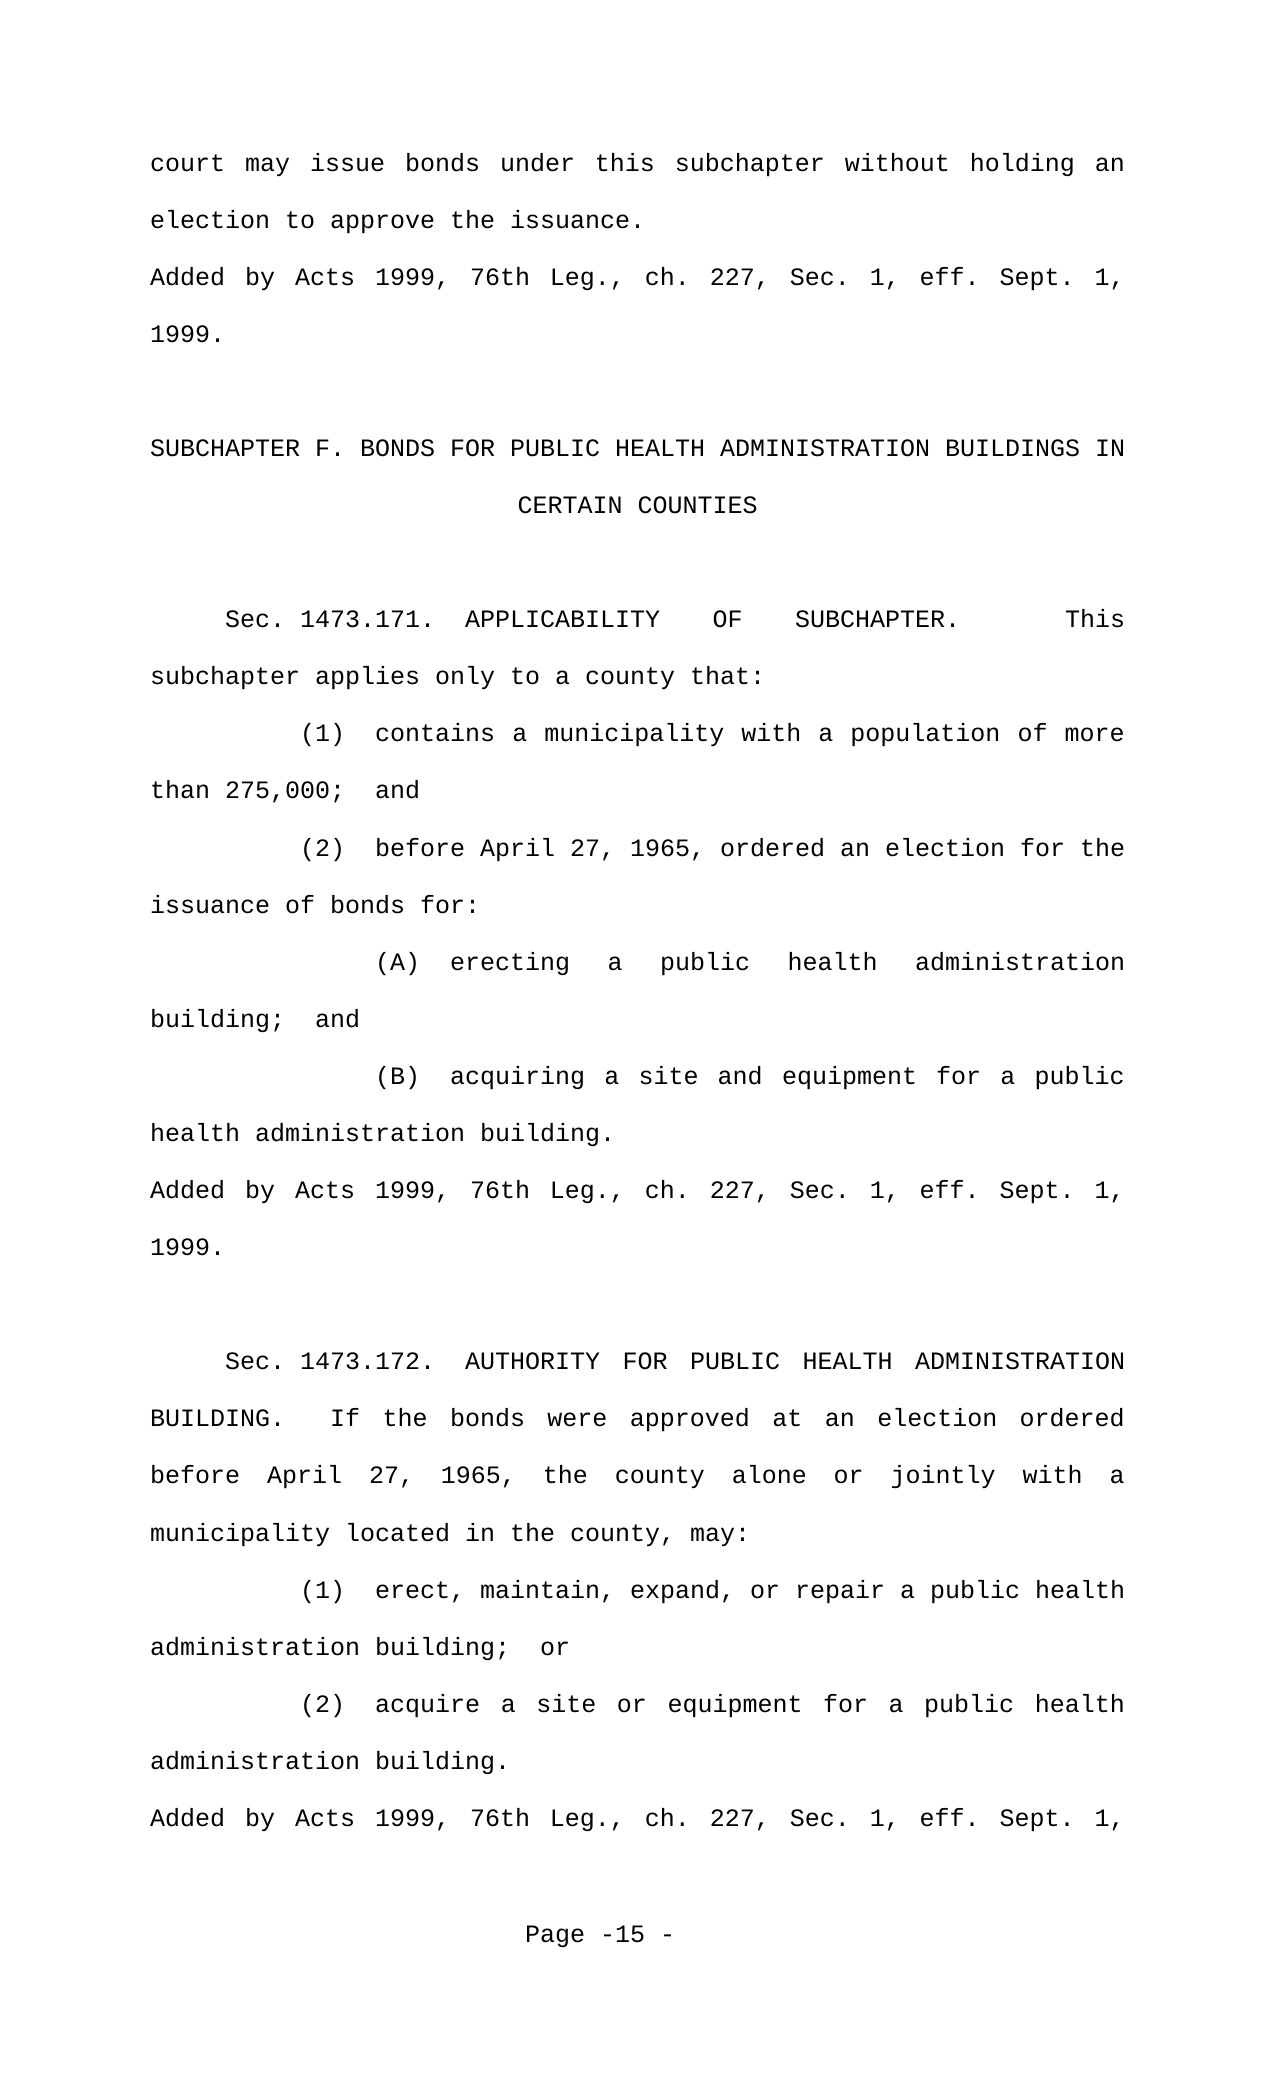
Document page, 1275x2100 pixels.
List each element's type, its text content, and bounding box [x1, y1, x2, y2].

text (1) erect, maintain, expand, or repair a public health administration building; or [150, 1577, 1125, 1663]
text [150, 1805, 1125, 1834]
text (1) contains a municipality with a population of more than 275,000; and [150, 721, 1125, 806]
text Sec. 1473.171. APPLICABILITY OF SUBCHAPTER. This subchapter applies only to a county that: [150, 607, 1125, 692]
text Sec. 1473.172. AUTHORITY FOR PUBLIC HEALTH ADMINISTRATION BUILDING. If the bonds were approved at an election ordered before April 27, 1965, the county alone or jointly with a municipality located in the county, may: [150, 1349, 1125, 1548]
text (B) acquiring a site and equipment for a public health administration building. [150, 1063, 1125, 1149]
text (A) erecting a public health administration building; and [150, 949, 1125, 1035]
text Added by Acts 1999, 76th Leg., ch. 227, Sec. 1, eff. Sept. 1, 1999. [150, 264, 1125, 350]
text Added by Acts 1999, 76th Leg., ch. 227, Sec. 1, eff. Sept. 1, 1999. [150, 1177, 1125, 1263]
text (2) before April 27, 1965, ordered an election for the issuance of bonds for: [150, 835, 1125, 921]
text (2) acquire a site or equipment for a public health administration building. [150, 1691, 1125, 1777]
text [150, 150, 1125, 236]
text SUBCHAPTER F. BONDS FOR PUBLIC HEALTH ADMINISTRATION BUILDINGS IN CERTAIN COUNTIES [150, 435, 1125, 521]
